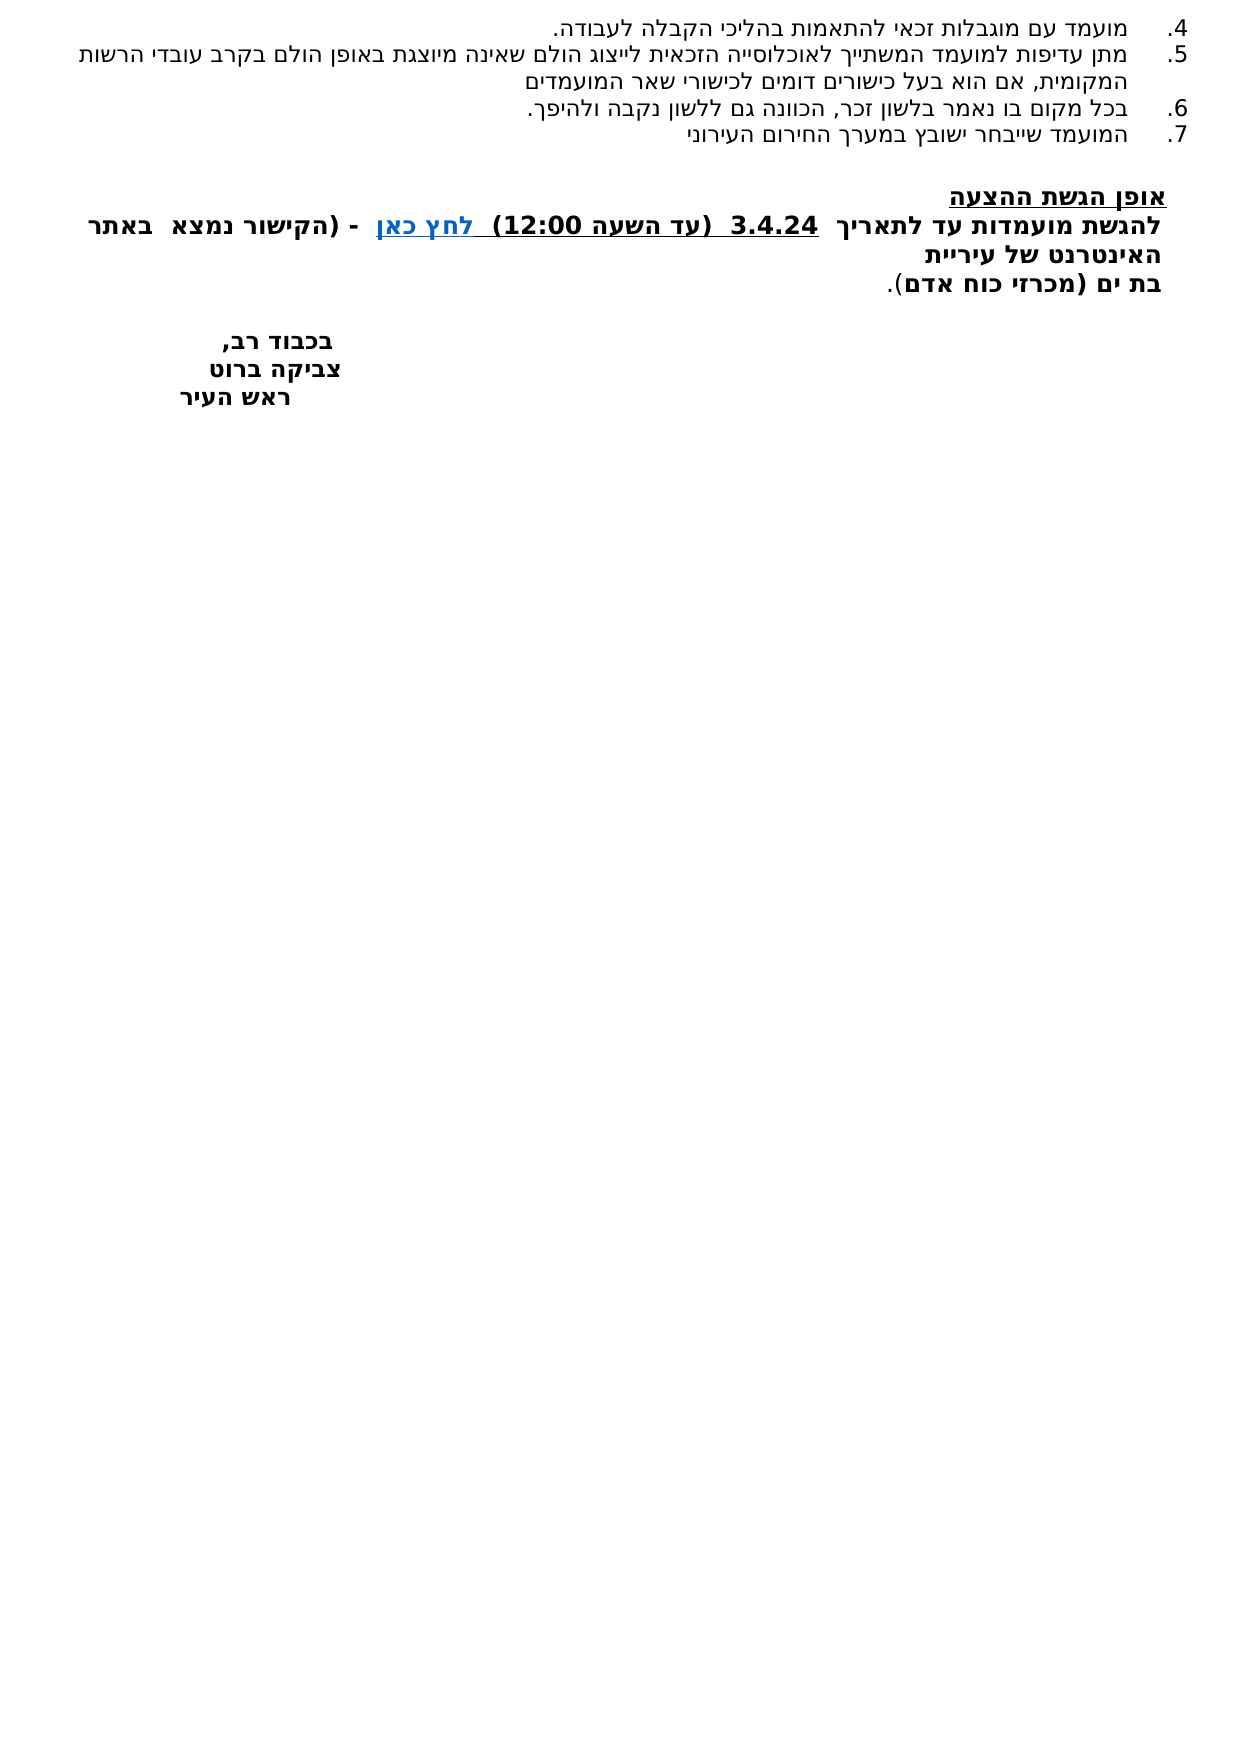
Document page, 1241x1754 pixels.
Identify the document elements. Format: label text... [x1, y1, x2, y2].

list בכל מקום בו נאמר בלשון זכר, הכוונה גם ללשון נקבה ולהיפך. [59, 95, 1167, 121]
list להגשת מועמדות עד לתאריך 3.4.24 (עד השעה 12:00) לחץ כאן - (הקישור נמצא באתר האינטרנט של עיריית בת ים (מכרזי כוח אדם). [59, 211, 1162, 298]
list מועמד עם מוגבלות זכאי להתאמות בהליכי הקבלה לעבודה. [59, 15, 1167, 41]
subtitle אופן הגשת ההצעה [59, 182, 1167, 211]
list מתן עדיפות למועמד המשתייך לאוכלוסייה הזכאית לייצוג הולם שאינה מיוצגת באופן הולם בקרב עובדי הרשות המקומית, אם הוא בעל כישורים דומים לכישורי שאר המועמדים [59, 41, 1167, 95]
text ראש העיר [59, 383, 492, 411]
text צביקה ברוט [59, 355, 417, 383]
text בכבוד רב, [59, 327, 417, 355]
list המועמד שייבחר ישובץ במערך החירום העירוני [59, 121, 1167, 148]
